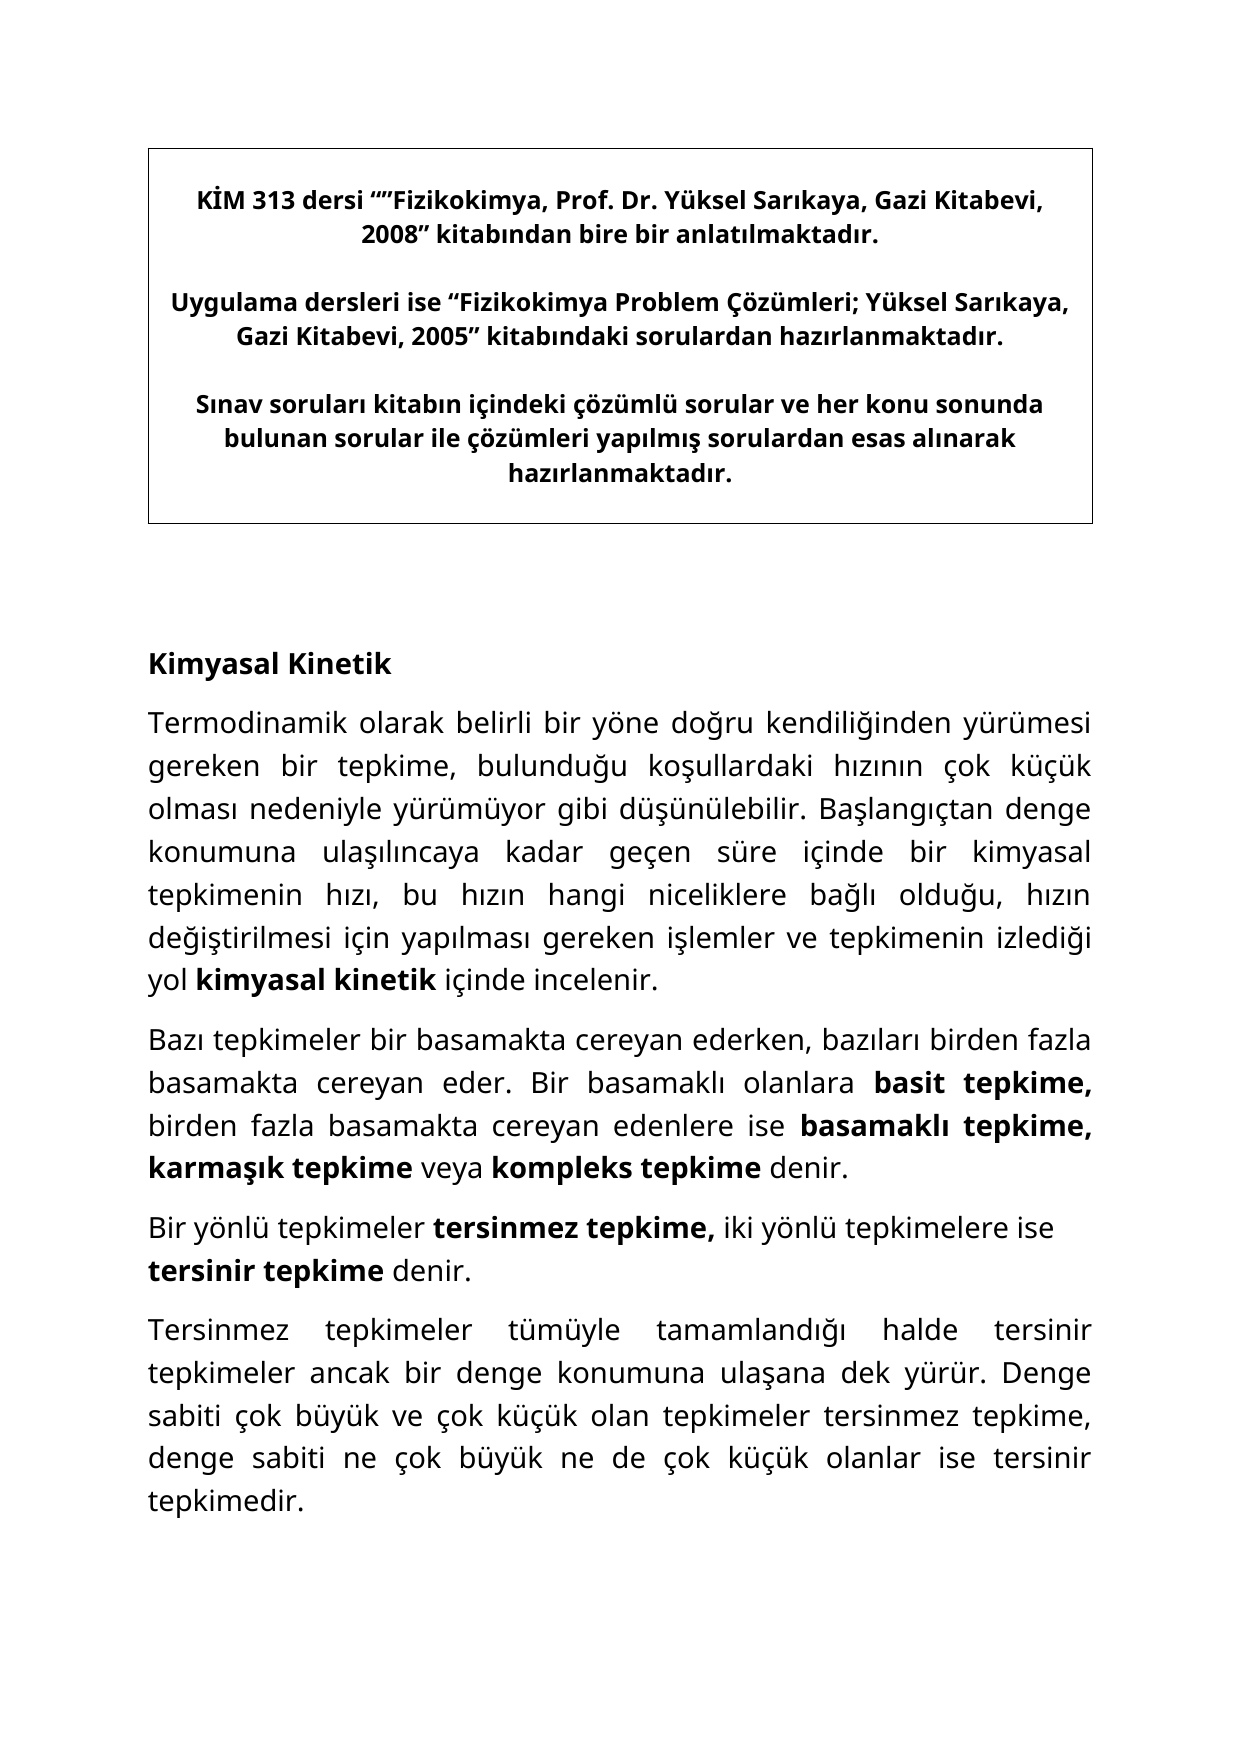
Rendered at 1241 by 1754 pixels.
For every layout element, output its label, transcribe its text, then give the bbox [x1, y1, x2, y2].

text Termodinamik olarak belirli bir yöne doğru kendiliğinden yürümesi gereken bir tepkime, bulunduğu koşullardaki hızının çok küçük olması nedeniyle yürümüyor gibi düşünülebilir. Başlangıçtan denge konumuna ulaşılıncaya kadar geçen süre içinde bir kimyasal tepkimenin hızı, bu hızın hangi niceliklere bağlı olduğu, hızın değiştirilmesi için yapılması gereken işlemler ve tepkimenin izlediği yol kimyasal kinetik içinde incelenir. [148, 703, 1093, 999]
text Tersinmez tepkimeler tümüyle tamamlandığı halde tersinir tepkimeler ancak bir denge konumuna ulaşana dek yürür. Denge sabiti çok büyük ve çok küçük olan tepkimeler tersinmez tepkime, denge sabiti ne çok büyük ne de çok küçük olanlar ise tersinir tepkimedir. [148, 1309, 1093, 1520]
text Bazı tepkimeler bir basamakta cereyan ederken, bazıları birden fazla basamakta cereyan eder. Bir basamaklı olanlara basit tepkime, birden fazla basamakta cereyan edenlere ise basamaklı tepkime, karmaşık tepkime veya kompleks tepkime denir. [148, 1019, 1093, 1187]
text Kimyasal Kinetik [148, 643, 1093, 683]
table_header KİM 313 dersi “”Fizikokimya, Prof. Dr. Yüksel Sarıkaya, Gazi Kitabevi, 2008” kitabından bire bir anlatılmaktadır. Uygulama dersleri ise “Fizikokimya Problem Çözümleri; Yüksel Sarıkaya, Gazi Kitabevi, 2005” kitabındaki sorulardan hazırlanmaktadır. Sınav soruları kitabın içindeki çözümlü sorular ve her konu sonunda bulunan sorular ile çözümleri yapılmış sorulardan esas alınarak hazırlanmaktadır. [149, 149, 1092, 523]
text Bir yönlü tepkimeler tersinmez tepkime, iki yönlü tepkimelere ise tersinir tepkime denir. [148, 1207, 1093, 1289]
